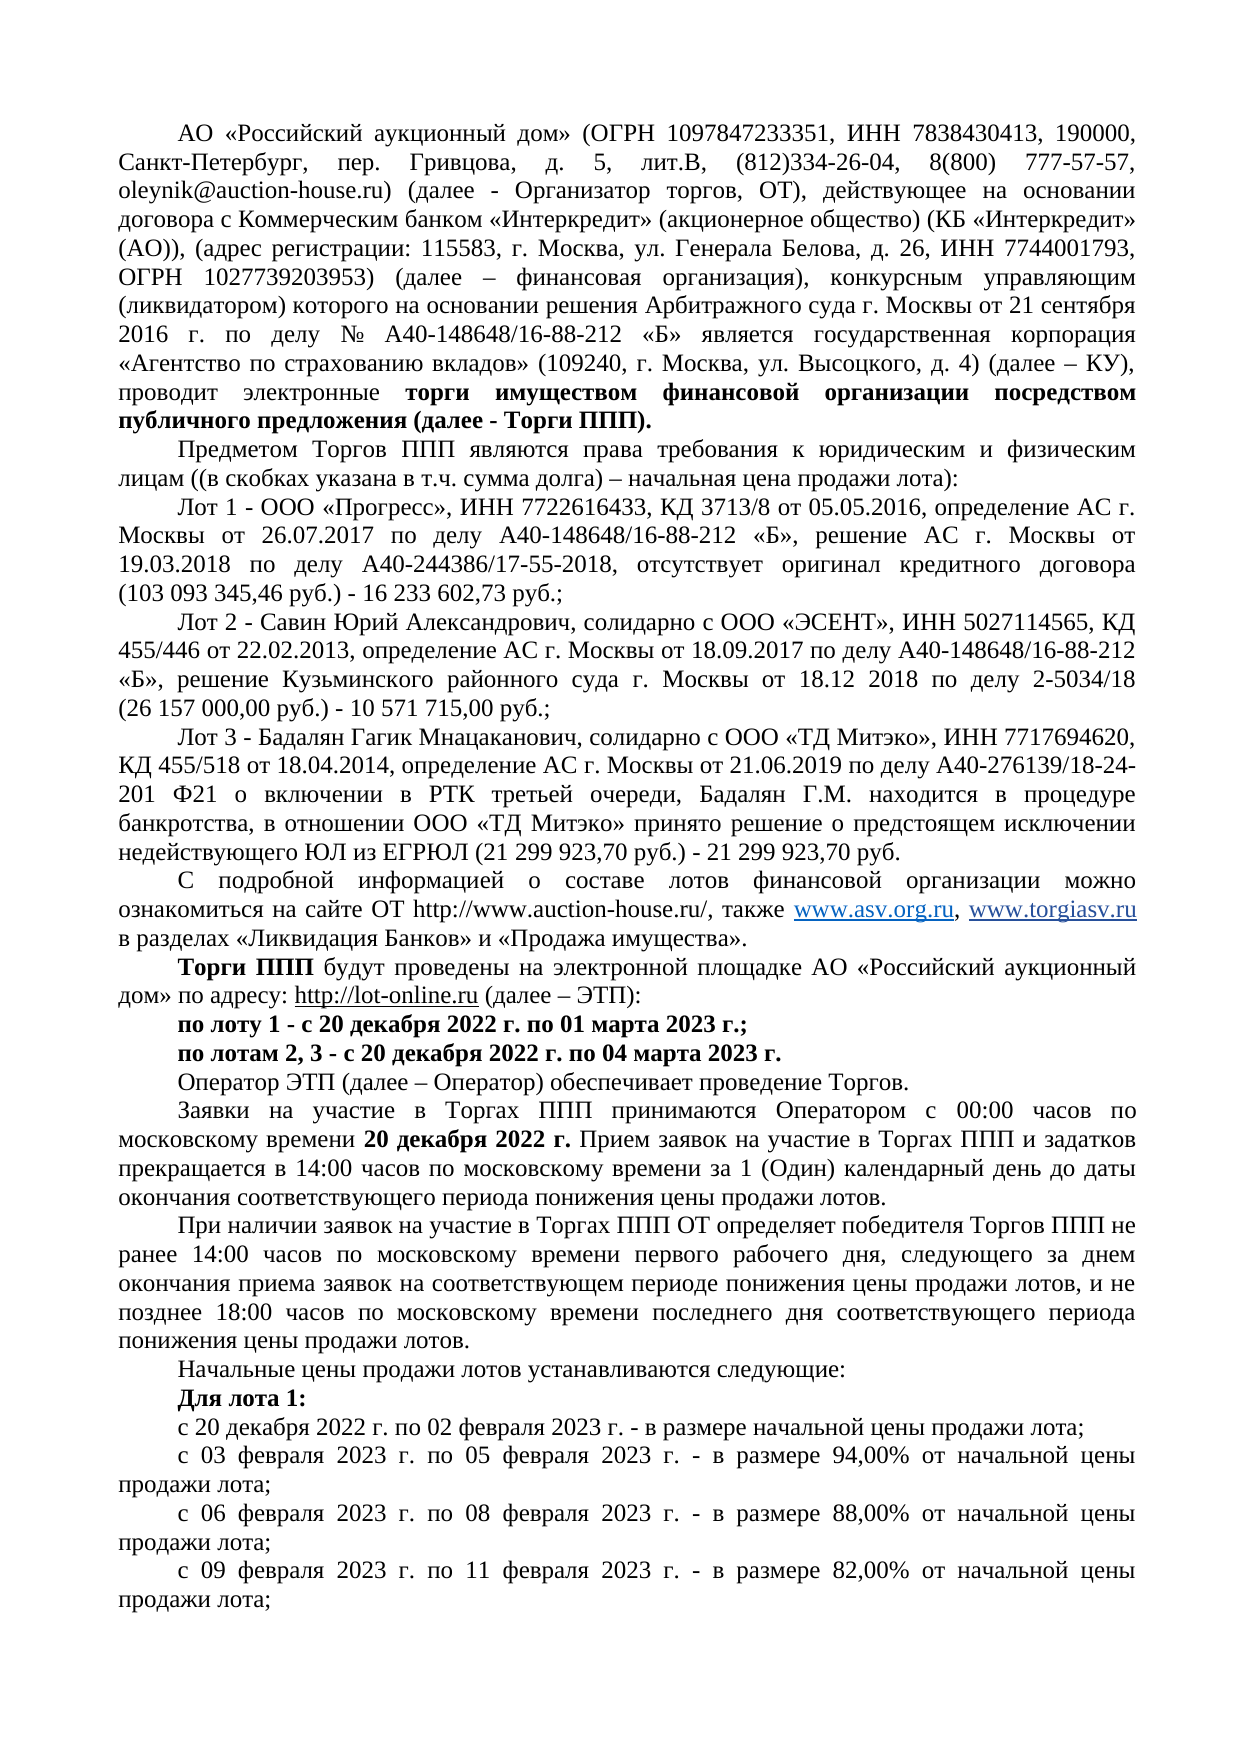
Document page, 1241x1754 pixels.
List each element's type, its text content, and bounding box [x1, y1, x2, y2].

text Начальные цены продажи лотов устанавливаются следующие: [118, 1354, 1137, 1383]
text Оператор ЭТП (далее – Оператор) обеспечивает проведение Торгов. [118, 1067, 1137, 1096]
text АО «Российский аукционный дом» (ОГРН 1097847233351, ИНН 7838430413, 190000, Санкт-Петербург, пер. Гривцова, д. 5, лит.В, (812)334-26-04, 8(800) 777-57-57, oleynik@auction-house.ru) (далее - Организатор торгов, ОТ), действующее на основании договора с Коммерческим банком «Интеркредит» (акционерное общество) (КБ «Интеркредит» (АО)), (адрес регистрации: 115583, г. Москва, ул. Генерала Белова, д. 26, ИНН 7744001793, ОГРН 1027739203953) (далее – финансовая организация), конкурсным управляющим (ликвидатором) которого на основании решения Арбитражного суда г. Москвы от 21 сентября 2016 г. по делу № А40-148648/16-88-212 «Б» является государственная корпорация «Агентство по страхованию вкладов» (109240, г. Москва, ул. Высоцкого, д. 4) (далее – КУ), проводит электронные торги имуществом финансовой организации посредством публичного предложения (далее - Торги ППП). [118, 118, 1137, 434]
text С подробной информацией о составе лотов финансовой организации можно ознакомиться на сайте ОТ http://www.auction-house.ru/, также www.asv.org.ru, www.torgiasv.ru в разделах «Ликвидация Банков» и «Продажа имущества». [118, 866, 1137, 952]
text по лотам 2, 3 - с 20 декабря 2022 г. по 04 марта 2023 г. [539, 1038, 1137, 1067]
text с 03 февраля 2023 г. по 05 февраля 2023 г. - в размере 94,00% от начальной цены продажи лота; [118, 1441, 1137, 1498]
text Торги ППП будут проведены на электронной площадке АО «Российский аукционный дом» по адресу: http://lot-online.ru (далее – ЭТП): [118, 952, 1137, 1009]
text Лот 1 - ООО «Прогресс», ИНН 7722616433, КД 3713/8 от 05.05.2016, определение АС г. Москвы от 26.07.2017 по делу А40-148648/16-88-212 «Б», решение АС г. Москвы от 19.03.2018 по делу А40-244386/17-55-2018, отсутствует оригинал кредитного договора (103 093 345,46 руб.) - 16 233 602,73 руб.; [118, 492, 1137, 607]
text по лотам 2, 3 - с 20 декабря 2022 г. по 04 марта 2023 г. [118, 1038, 483, 1067]
text с 20 декабря 2022 г. по 02 февраля 2023 г. - в размере начальной цены продажи лота; [118, 1412, 1137, 1441]
text При наличии заявок на участие в Торгах ППП ОТ определяет победителя Торгов ППП не ранее 14:00 часов по московскому времени первого рабочего дня, следующего за днем окончания приема заявок на соответствующем периоде понижения цены продажи лотов, и не позднее 18:00 часов по московскому времени последнего дня соответствующего периода понижения цены продажи лотов. [118, 1211, 1137, 1354]
text Для лота 1: [118, 1383, 1137, 1412]
text Заявки на участие в Торгах ППП принимаются Оператором с 00:00 часов по московскому времени 20 декабря 2022 г. Прием заявок на участие в Торгах ППП и задатков прекращается в 14:00 часов по московскому времени за 1 (Один) календарный день до даты окончания соответствующего периода понижения цены продажи лотов. [118, 1096, 1137, 1211]
text по лоту 1 - с 20 декабря 2022 г. по 01 марта 2023 г.; [716, 1009, 1137, 1038]
text Предметом Торгов ППП являются права требования к юридическим и физическим лицам ((в скобках указана в т.ч. сумма долга) – начальная цена продажи лота): [118, 434, 1137, 492]
text с 09 февраля 2023 г. по 11 февраля 2023 г. - в размере 82,00% от начальной цены продажи лота; [118, 1556, 1137, 1613]
text с 06 февраля 2023 г. по 08 февраля 2023 г. - в размере 88,00% от начальной цены продажи лота; [118, 1498, 1137, 1556]
text по лоту 1 - с 20 декабря 2022 г. по 01 марта 2023 г.; [497, 1009, 666, 1038]
text Лот 3 - Бадалян Гагик Мнацаканович, солидарно с ООО «ТД Митэко», ИНН 7717694620, КД 455/518 от 18.04.2014, определение АС г. Москвы от 21.06.2019 по делу А40-276139/18-24-201 Ф21 о включении в РТК третьей очереди, Бадалян Г.М. находится в процедуре банкротства, в отношении ООО «ТД Митэко» принято решение о предстоящем исключении недействующего ЮЛ из ЕГРЮЛ (21 299 923,70 руб.) - 21 299 923,70 руб. [118, 722, 1137, 866]
text Лот 2 - Савин Юрий Александрович, солидарно с ООО «ЭСЕНТ», ИНН 5027114565, КД 455/446 от 22.02.2013, определение АС г. Москвы от 18.09.2017 по делу А40-148648/16-88-212 «Б», решение Кузьминского районного суда г. Москвы от 18.12 2018 по делу 2-5034/18 (26 157 000,00 руб.) - 10 571 715,00 руб.; [118, 607, 1137, 722]
text по лоту 1 - с 20 декабря 2022 г. по 01 марта 2023 г.; [118, 1009, 440, 1038]
